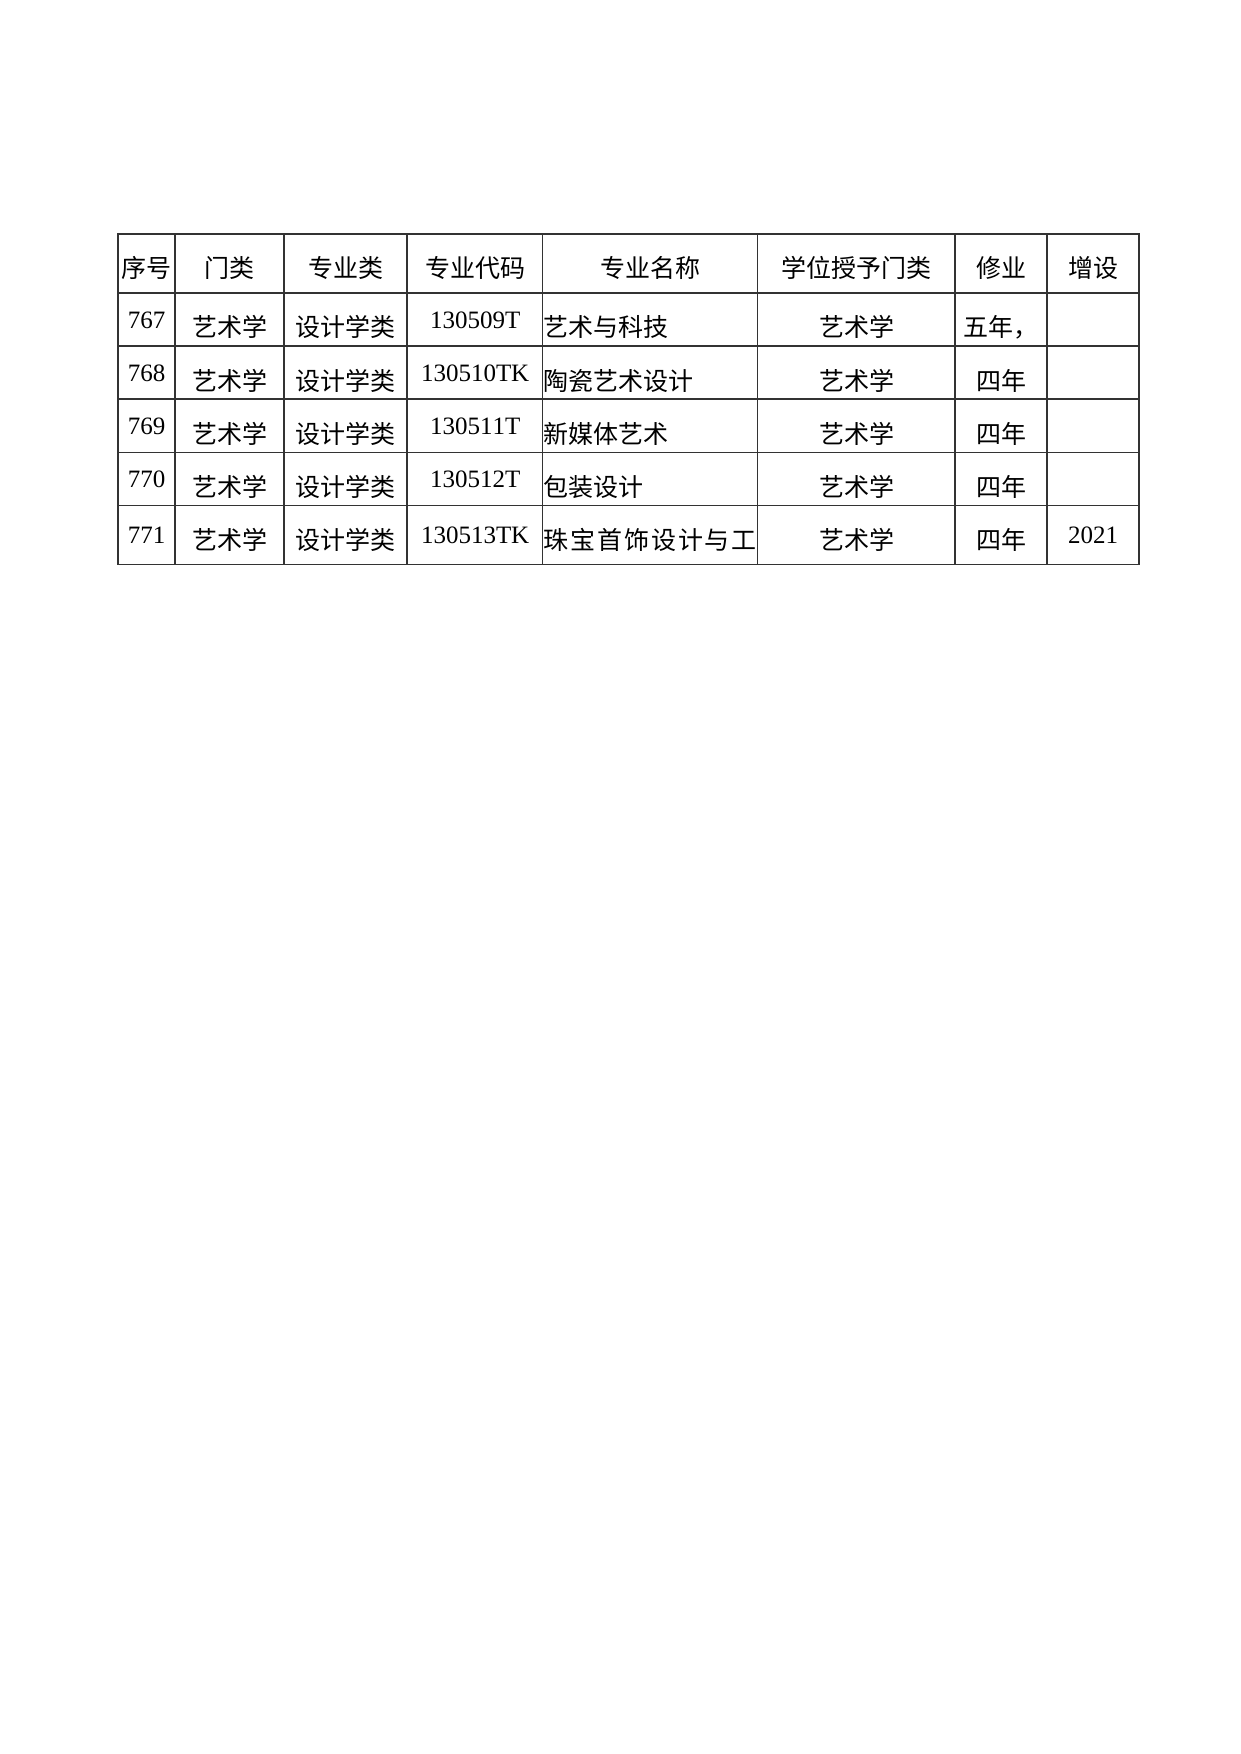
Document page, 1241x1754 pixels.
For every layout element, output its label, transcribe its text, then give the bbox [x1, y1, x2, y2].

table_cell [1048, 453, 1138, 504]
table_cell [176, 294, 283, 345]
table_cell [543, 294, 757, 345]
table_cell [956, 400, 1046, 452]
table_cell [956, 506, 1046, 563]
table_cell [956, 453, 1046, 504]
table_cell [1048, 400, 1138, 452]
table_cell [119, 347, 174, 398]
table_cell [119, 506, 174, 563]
table_header 序号 [119, 235, 174, 292]
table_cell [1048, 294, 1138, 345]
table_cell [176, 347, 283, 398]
table_header 专业代码 [408, 235, 542, 292]
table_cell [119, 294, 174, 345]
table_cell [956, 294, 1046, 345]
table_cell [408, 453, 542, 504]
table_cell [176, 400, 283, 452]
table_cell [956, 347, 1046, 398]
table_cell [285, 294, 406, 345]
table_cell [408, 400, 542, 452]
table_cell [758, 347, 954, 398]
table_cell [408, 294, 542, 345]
table_header 增设 [1048, 235, 1138, 292]
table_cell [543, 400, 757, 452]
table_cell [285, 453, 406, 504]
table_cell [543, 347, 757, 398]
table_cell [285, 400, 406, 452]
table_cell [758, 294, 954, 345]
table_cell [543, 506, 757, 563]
table_header 专业类 [285, 235, 406, 292]
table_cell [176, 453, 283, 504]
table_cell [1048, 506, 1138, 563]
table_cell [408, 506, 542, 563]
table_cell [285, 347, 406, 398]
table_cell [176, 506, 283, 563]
table_header 学位授予门类 [758, 235, 954, 292]
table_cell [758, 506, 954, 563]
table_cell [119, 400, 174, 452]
table_header 修业 年限 [956, 235, 1046, 292]
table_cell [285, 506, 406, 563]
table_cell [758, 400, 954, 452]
table_header 专业名称 [543, 235, 757, 292]
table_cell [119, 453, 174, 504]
table_header 门类 [176, 235, 283, 292]
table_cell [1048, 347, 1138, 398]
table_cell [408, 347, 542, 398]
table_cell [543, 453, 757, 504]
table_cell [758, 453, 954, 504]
